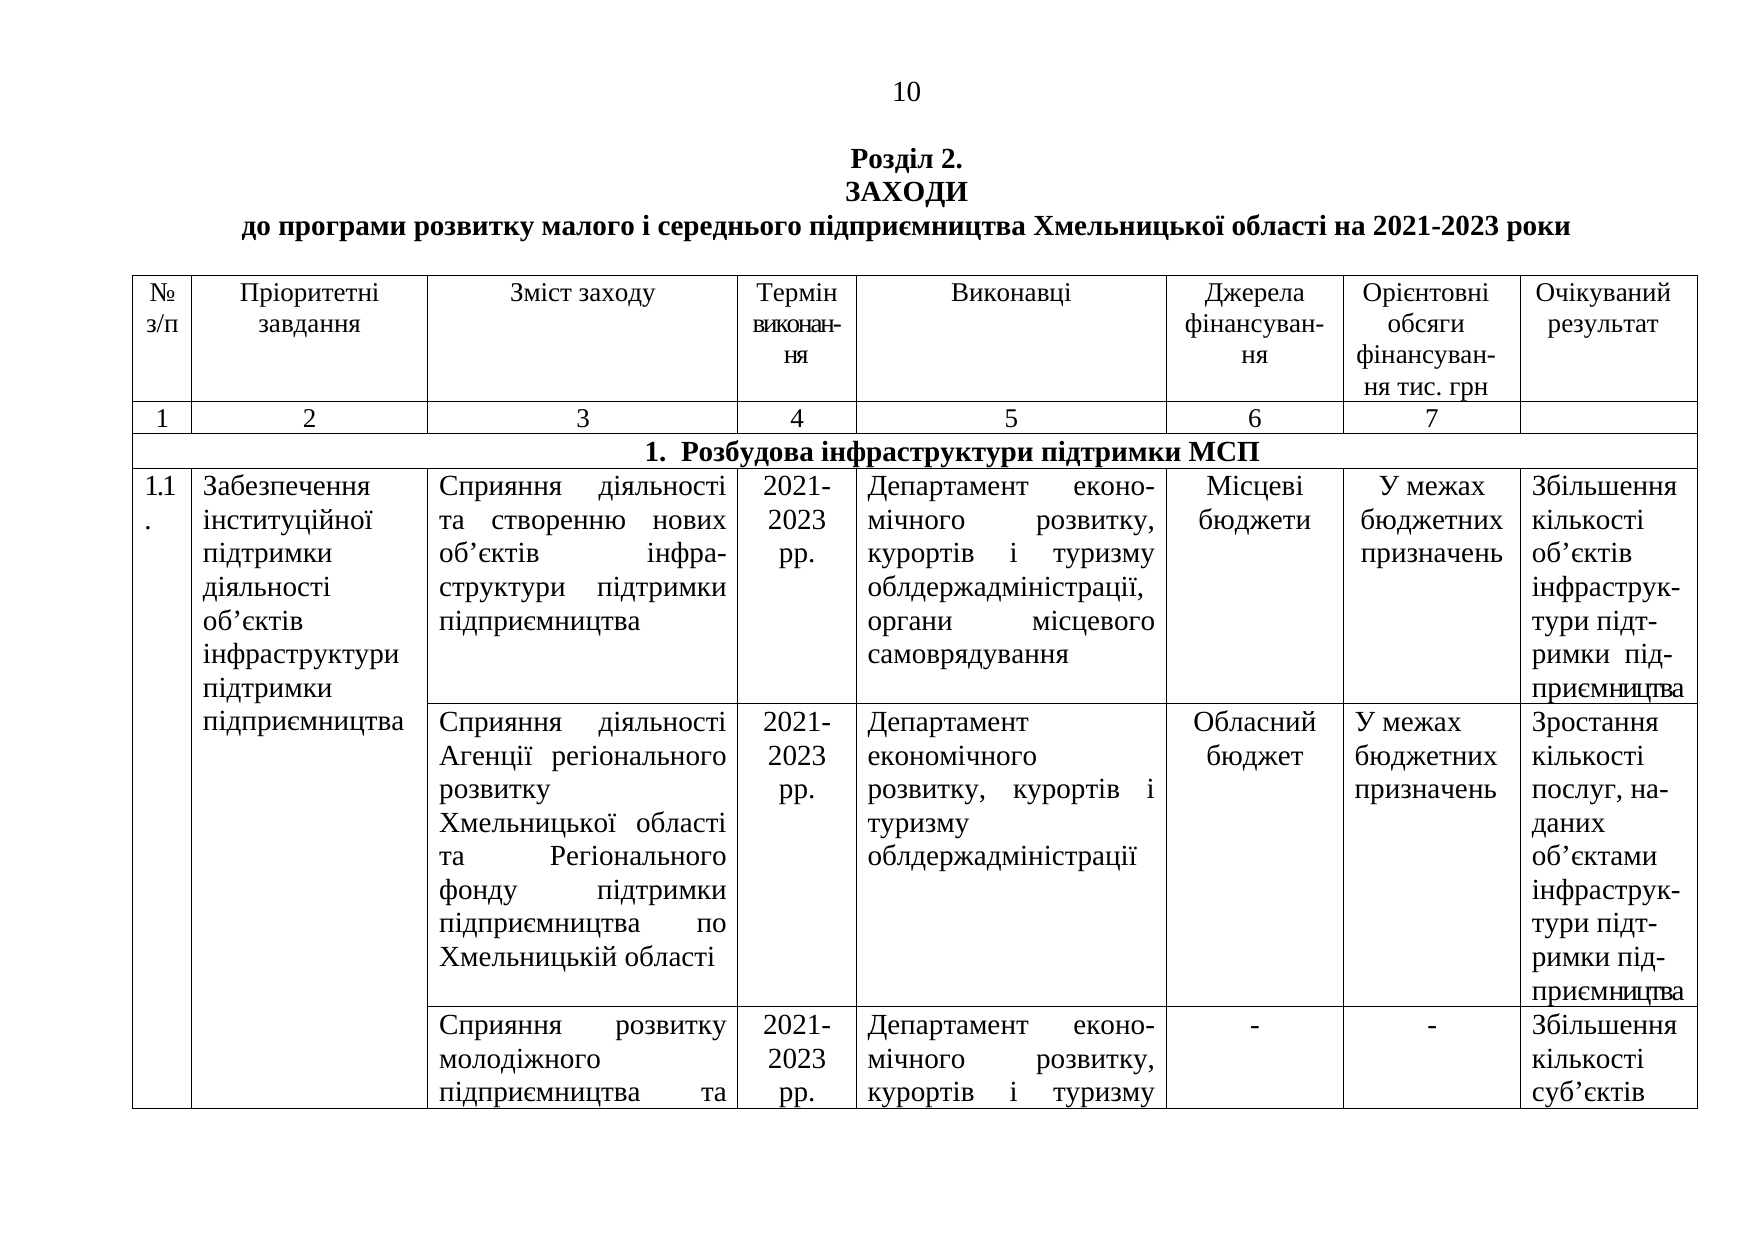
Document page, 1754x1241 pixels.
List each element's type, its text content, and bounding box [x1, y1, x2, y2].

table_cell 2021-2023 рр. [738, 704, 856, 1006]
table_header Орієнтовні обсяги фінансуван-ня тис. грн [1344, 276, 1520, 401]
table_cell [428, 1007, 737, 1108]
table_header Пріоритетні завдання [192, 276, 427, 401]
table_cell У межах бюджетних призначень [1344, 469, 1520, 703]
table_header Виконавці [857, 276, 1166, 401]
table_header Зміст заходу [428, 276, 737, 401]
table_cell Сприяння діяльності та створенню нових об’єктів інфра-структури підтримки підприємництва [428, 469, 737, 703]
text до програми розвитку малого і середнього підприємництва Хмельницької області на 2021-2023 роки [148, 208, 1665, 242]
table_cell 3 [428, 402, 737, 433]
table_header Очікуваний результат [1521, 276, 1697, 401]
table_cell 1 [133, 402, 191, 433]
table_cell 7 [1344, 402, 1520, 433]
table_cell 6 [1167, 402, 1343, 433]
table_cell 1. Розбудова інфраструктури підтримки МСП [133, 434, 1697, 467]
table_cell У межах бюджетних призначень [1344, 704, 1520, 1006]
table_cell 5 [857, 402, 1166, 433]
table_header Термін виконан-ня [738, 276, 856, 401]
table_cell - [1167, 1007, 1343, 1108]
table_cell 2 [192, 402, 427, 433]
table_cell [1521, 402, 1697, 433]
table_cell 4 [738, 402, 856, 433]
table_cell Місцеві бюджети [1167, 469, 1343, 703]
table_cell - [1344, 1007, 1520, 1108]
table_cell Забезпечення інституційної підтримки діяльності об’єктів інфраструктури підтримки підприємництва [192, 469, 427, 1108]
table_cell Департамент еконо-мічного розвитку, курортів і туризму облдержадміністрації, органи місцевого самоврядування [857, 469, 1166, 703]
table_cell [857, 1007, 1166, 1108]
table_cell 2021-2023 рр. [738, 469, 856, 703]
table_cell Сприяння діяльності Агенції регіонального розвитку Хмельницької області та Регіонального фонду підтримки підприємництва по Хмельницькій області [428, 704, 737, 1006]
table_cell Зростання кількості послуг, на-даних об’єктами інфраструк-тури підт-римки під-приємництва [1521, 704, 1697, 1006]
table_cell Обласний бюджет [1167, 704, 1343, 1006]
table_cell Департамент економічного розвитку, курортів і туризму облдержадміністрації [857, 704, 1166, 1006]
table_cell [1521, 1007, 1697, 1108]
table_header № з/п [133, 276, 191, 401]
table_cell 2021-2023 рр. [738, 1007, 856, 1108]
text Розділ 2. [148, 141, 1665, 174]
table_cell Збільшення кількості об’єктів інфраструк-тури підт-римки під-приємництва [1521, 469, 1697, 703]
text ЗАХОДИ [148, 174, 1665, 208]
table_cell 1.1. [133, 469, 191, 1108]
table_header Джерела фінансуван-ня [1167, 276, 1343, 401]
